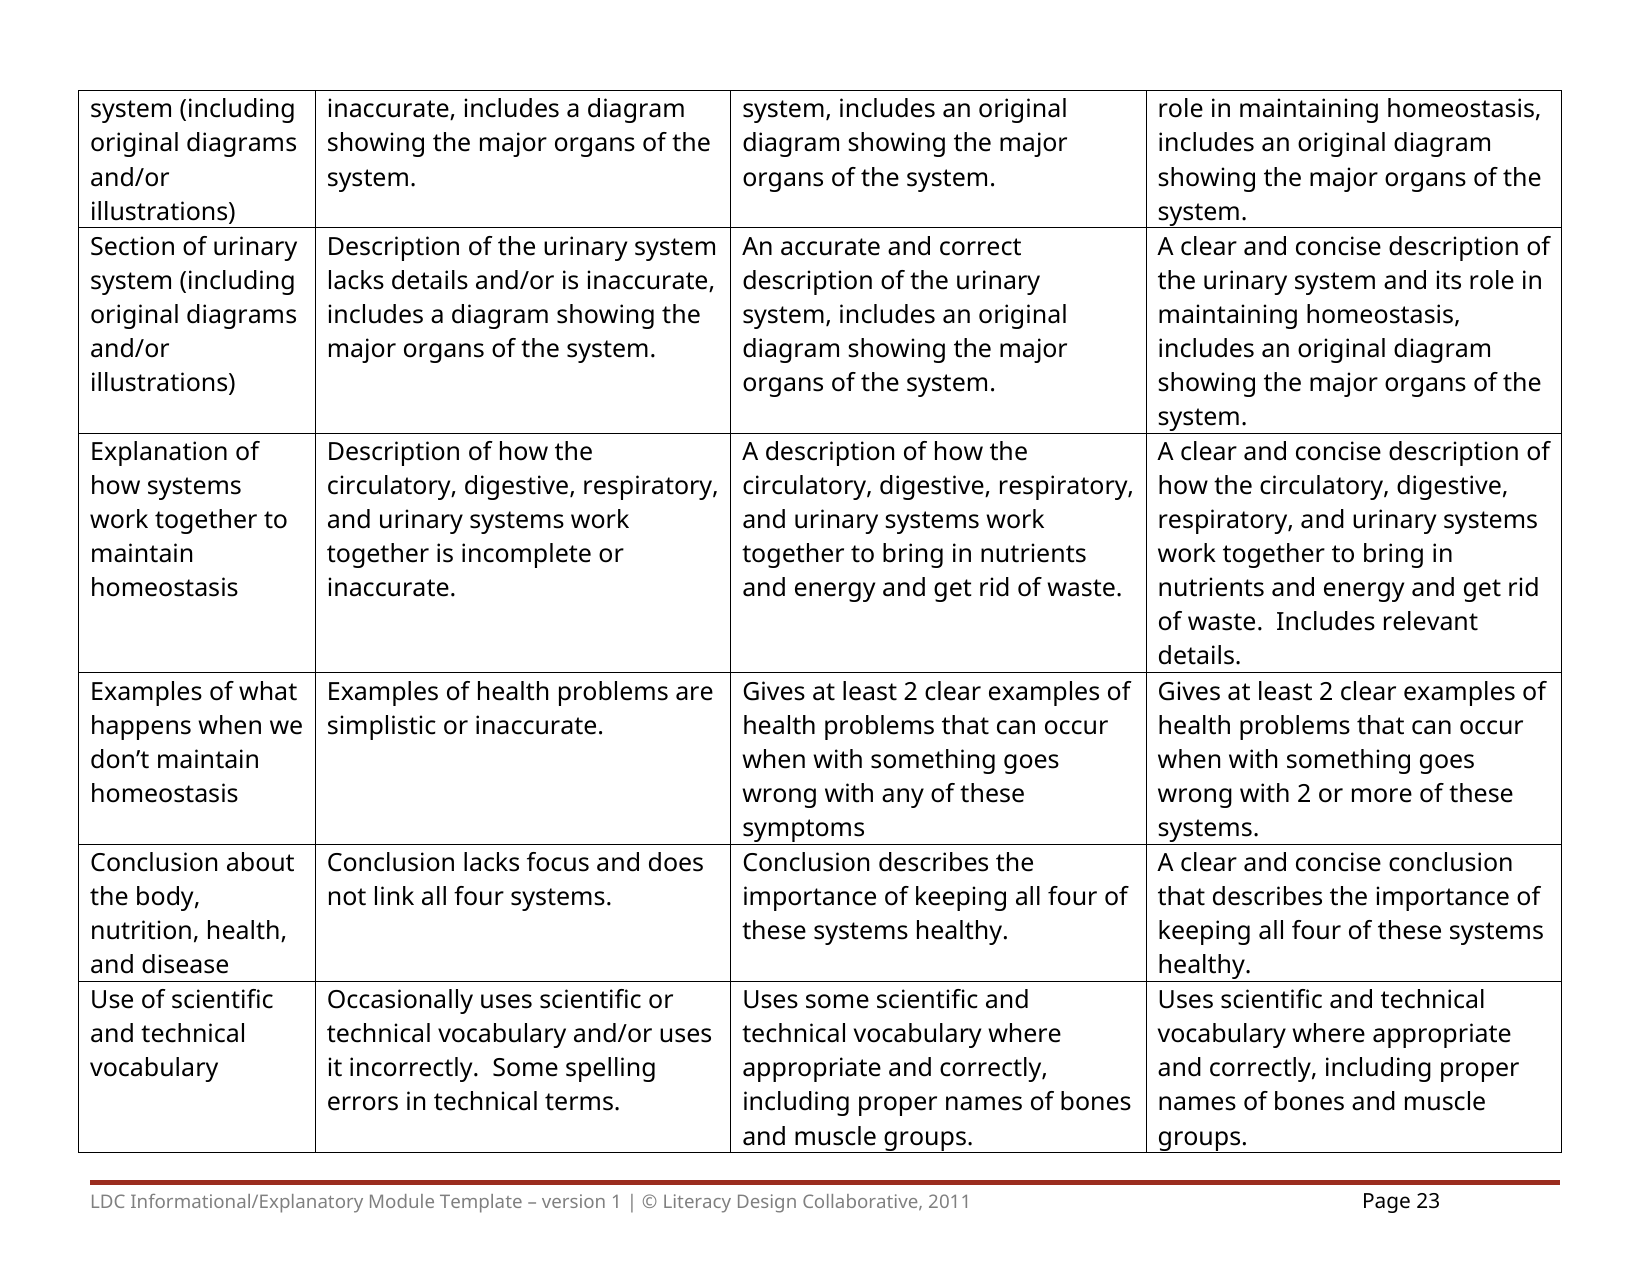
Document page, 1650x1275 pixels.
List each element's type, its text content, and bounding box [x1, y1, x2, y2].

table_cell Conclusion lacks focus and does not link all four systems. [316, 845, 730, 981]
table_cell Conclusion describes the importance of keeping all four of these systems healthy. [731, 845, 1146, 981]
table_cell A description of how the circulatory, digestive, respiratory, and urinary systems work together to bring in nutrients and energy and get rid of waste. [731, 434, 1146, 672]
table_cell Uses some scientific and technical vocabulary where appropriate and correctly, including proper names of bones and muscle groups. [731, 982, 1146, 1152]
table_cell Examples of what happens when we don’t maintain homeostasis [79, 673, 315, 843]
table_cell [1147, 91, 1561, 227]
table_cell Explanation of how systems work together to maintain homeostasis [79, 434, 315, 672]
table_cell Uses scientific and technical vocabulary where appropriate and correctly, including proper names of bones and muscle groups. [1147, 982, 1561, 1152]
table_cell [731, 91, 1146, 227]
table_cell A clear and concise conclusion that describes the importance of keeping all four of these systems healthy. [1147, 845, 1561, 981]
table_cell A clear and concise description of the urinary system and its role in maintaining homeostasis, includes an original diagram showing the major organs of the system. [1147, 228, 1561, 433]
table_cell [79, 91, 315, 227]
table_cell Description of how the circulatory, digestive, respiratory, and urinary systems work together is incomplete or inaccurate. [316, 434, 730, 672]
table_cell Occasionally uses scientific or technical vocabulary and/or uses it incorrectly. Some spelling errors in technical terms. [316, 982, 730, 1152]
table_cell Gives at least 2 clear examples of health problems that can occur when with something goes wrong with any of these symptoms [731, 673, 1146, 843]
table_cell Description of the urinary system lacks details and/or is inaccurate, includes a diagram showing the major organs of the system. [316, 228, 730, 433]
table_cell Section of urinary system (including original diagrams and/or illustrations) [79, 228, 315, 433]
table_cell Conclusion about the body, nutrition, health, and disease [79, 845, 315, 981]
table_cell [316, 91, 730, 227]
table_cell A clear and concise description of how the circulatory, digestive, respiratory, and urinary systems work together to bring in nutrients and energy and get rid of waste. Includes relevant details. [1147, 434, 1561, 672]
table_cell Gives at least 2 clear examples of health problems that can occur when with something goes wrong with 2 or more of these systems. [1147, 673, 1561, 843]
table_cell Examples of health problems are simplistic or inaccurate. [316, 673, 730, 843]
table_cell Use of scientific and technical vocabulary [79, 982, 315, 1152]
table_cell An accurate and correct description of the urinary system, includes an original diagram showing the major organs of the system. [731, 228, 1146, 433]
